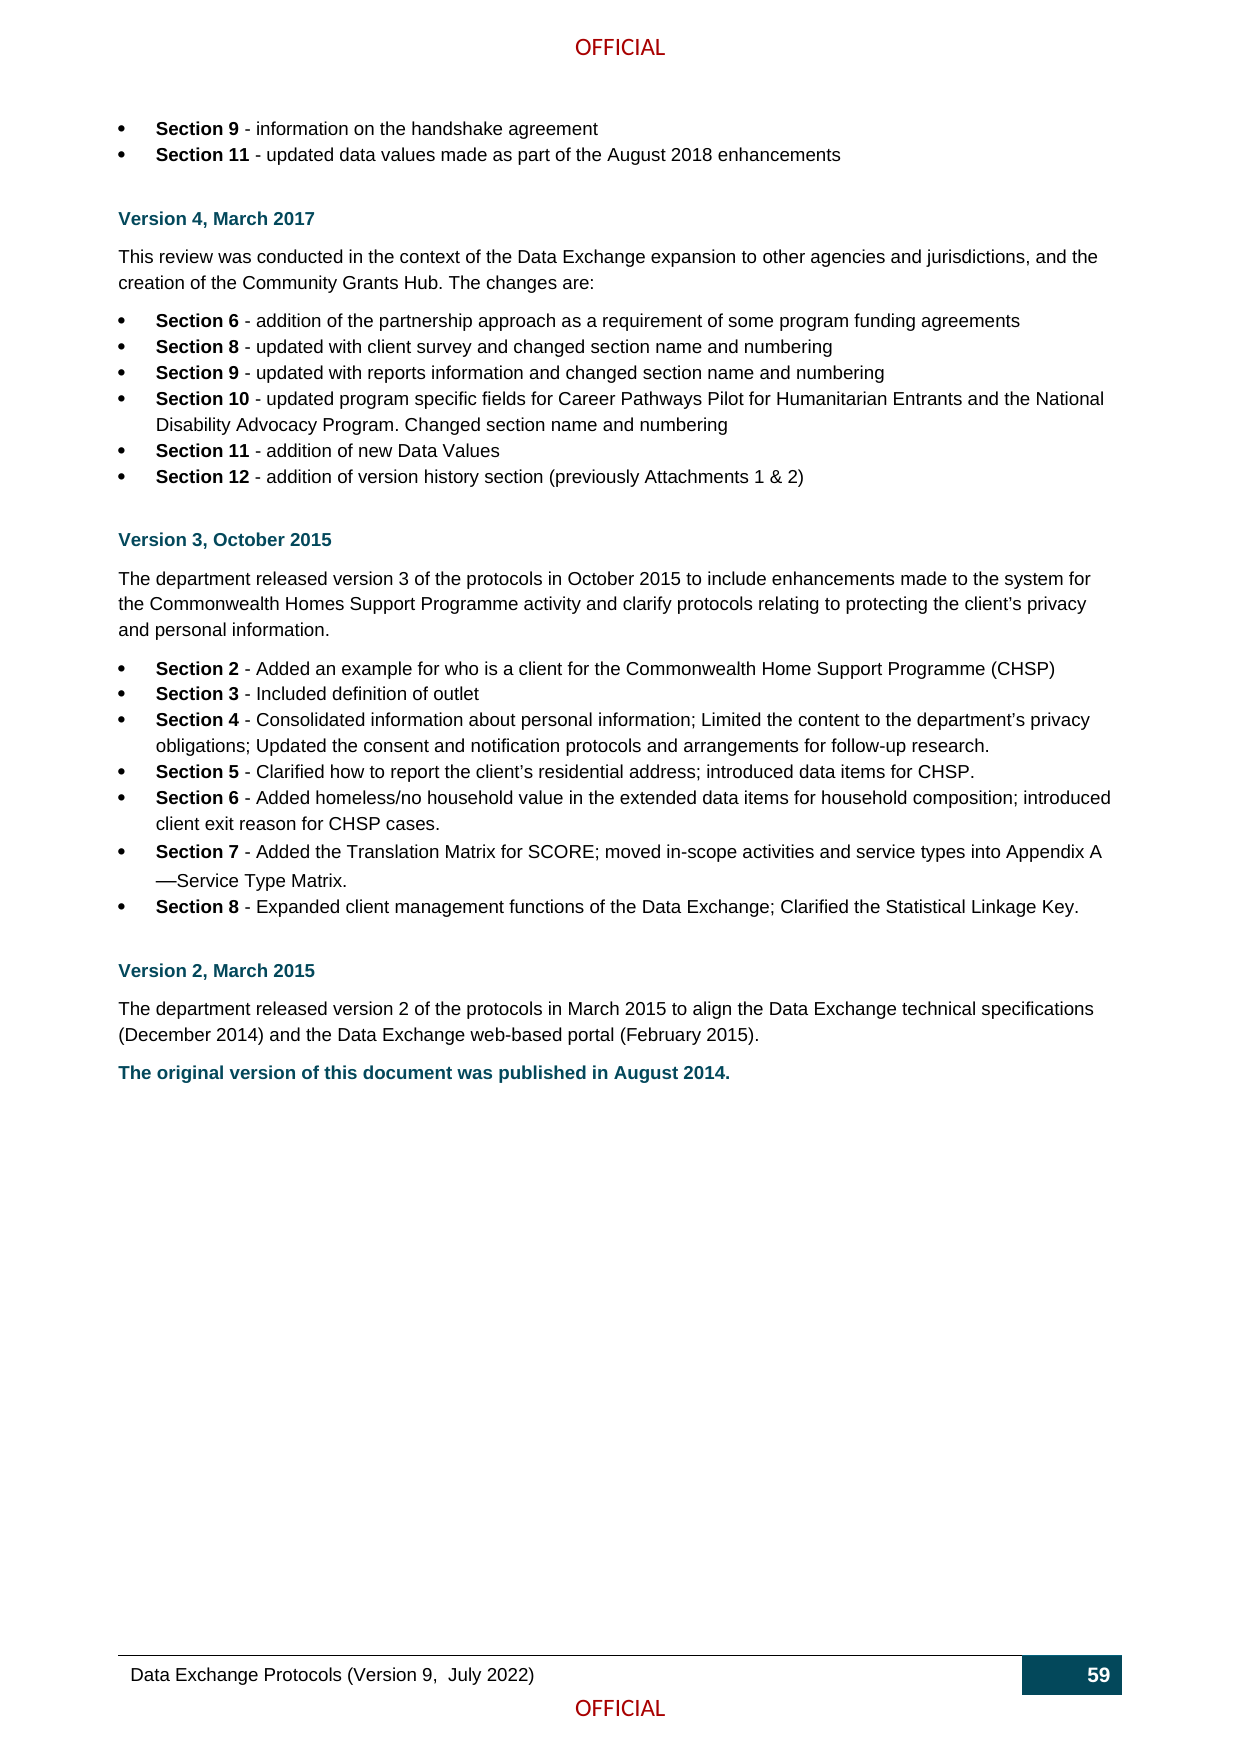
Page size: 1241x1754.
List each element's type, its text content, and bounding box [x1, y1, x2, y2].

list Section 4 - Consolidated information about personal information; Limited the content to the department’s privacy obligations; Updated the consent and notification protocols and arrangements for follow-up research. [118, 709, 1122, 757]
list Section 6 - Added homeless/no household value in the extended data items for household composition; introduced client exit reason for CHSP cases. [118, 787, 1122, 834]
list Section 12 - addition of version history section (previously Attachments 1 & 2) [118, 466, 1122, 487]
list Section 3 - Included definition of outlet [118, 683, 1122, 705]
text This review was conducted in the context of the Data Exchange expansion to other agencies and jurisdictions, and the creation of the Community Grants Hub. The changes are: [118, 246, 1122, 293]
list Section 11 - updated data values made as part of the August 2018 enhancements [118, 144, 1122, 166]
text Version 2, March 2015 [118, 959, 1122, 981]
list Section 5 - Clarified how to report the client’s residential address; introduced data items for CHSP. [118, 761, 1122, 783]
list Section 10 - updated program specific fields for Career Pathways Pilot for Humanitarian Entrants and the National Disability Advocacy Program. Changed section name and numbering [118, 388, 1122, 435]
list Section 2 - Added an example for who is a client for the Commonwealth Home Support Programme (CHSP) [118, 657, 1122, 679]
list Section 11 - addition of new Data Values [118, 439, 1122, 461]
text The department released version 2 of the protocols in March 2015 to align the Data Exchange technical specifications (December 2014) and the Data Exchange web-based portal (February 2015). [118, 998, 1122, 1045]
list Section 9 - updated with reports information and changed section name and numbering [118, 362, 1122, 383]
list Section 8 - updated with client survey and changed section name and numbering [118, 336, 1122, 358]
list Section 7 - Added the Translation Matrix for SCORE; moved in-scope activities and service types into Appendix A—Service Type Matrix. [118, 839, 1122, 891]
text The department released version 3 of the protocols in October 2015 to include enhancements made to the system for the Commonwealth Homes Support Programme activity and clarify protocols relating to protecting the client’s privacy and personal information. [118, 567, 1122, 641]
list Section 6 - addition of the partnership approach as a requirement of some program funding agreements [118, 310, 1122, 332]
text Version 3, October 2015 [118, 529, 1122, 551]
text The original version of this document was published in August 2014. [118, 1062, 1122, 1084]
list Section 8 - Expanded client management functions of the Data Exchange; Clarified the Statistical Linkage Key. [118, 896, 1122, 918]
list Section 9 - information on the handshake agreement [118, 118, 1122, 140]
text Version 4, March 2017 [118, 207, 1122, 229]
